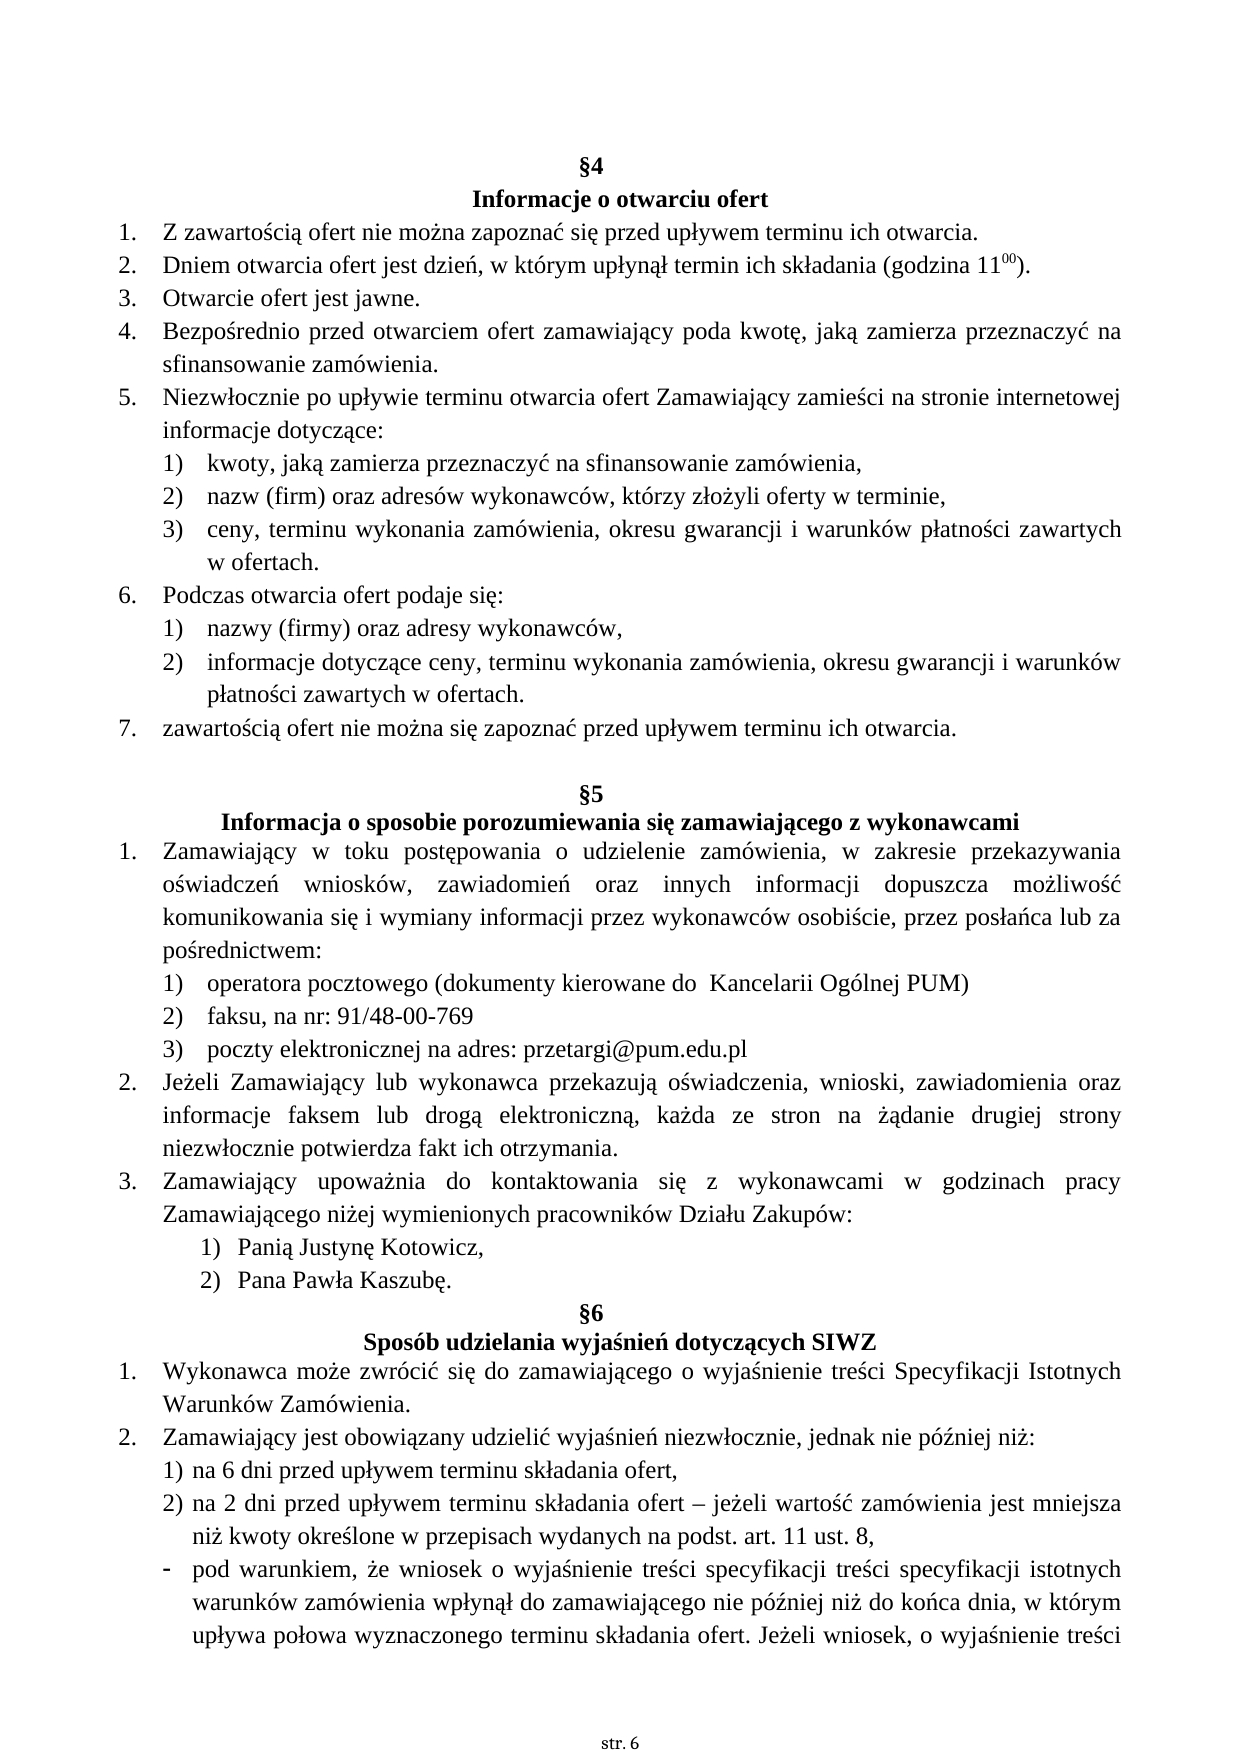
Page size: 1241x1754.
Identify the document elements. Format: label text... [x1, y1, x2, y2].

list zawartością ofert nie można się zapoznać przed upływem terminu ich otwarcia. [118, 713, 1122, 741]
subtitle Informacja o sposobie porozumiewania się zamawiającego z wykonawcami [118, 807, 1122, 836]
list faksu, na nr: 91/48-00-769 [162, 1001, 1122, 1030]
list Wykonawca może zwrócić się do zamawiającego o wyjaśnienie treści Specyfikacji Istotnych Warunków Zamówienia. [118, 1356, 1122, 1418]
list Bezpośrednio przed otwarciem ofert zamawiający poda kwotę, jaką zamierza przeznaczyć na sfinansowanie zamówienia. [118, 316, 1122, 378]
list informacje dotyczące ceny, terminu wykonania zamówienia, okresu gwarancji i warunków płatności zawartych w ofertach. [162, 647, 1122, 708]
list Dniem otwarcia ofert jest dzień, w którym upłynął termin ich składania (godzina 1100). [118, 250, 1122, 279]
list Panią Justynę Kotowicz, [200, 1232, 1122, 1261]
subtitle Sposób udzielania wyjaśnień dotyczących SIWZ [118, 1327, 1122, 1356]
list na 2 dni przed upływem terminu składania ofert – jeżeli wartość zamówienia jest mniejsza niż kwoty określone w przepisach wydanych na podst. art. 11 ust. 8, [162, 1488, 1122, 1550]
list ceny, terminu wykonania zamówienia, okresu gwarancji i warunków płatności zawartych w ofertach. [162, 514, 1122, 576]
list Z zawartością ofert nie można zapoznać się przed upływem terminu ich otwarcia. [118, 217, 1122, 246]
list kwoty, jaką zamierza przeznaczyć na sfinansowanie zamówienia, [162, 448, 1122, 477]
list Zamawiający w toku postępowania o udzielenie zamówienia, w zakresie przekazywania oświadczeń wniosków, zawiadomień oraz innych informacji dopuszcza możliwość komunikowania się i wymiany informacji przez wykonawców osobiście, przez posłańca lub za pośrednictwem: [118, 836, 1122, 964]
list Otwarcie ofert jest jawne. [118, 283, 1122, 312]
list na 6 dni przed upływem terminu składania ofert, [162, 1455, 1122, 1484]
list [162, 1554, 1122, 1649]
list nazwy (firmy) oraz adresy wykonawców, [162, 613, 1122, 642]
list Podczas otwarcia ofert podaje się: [118, 581, 1122, 609]
list Jeżeli Zamawiający lub wykonawca przekazują oświadczenia, wnioski, zawiadomienia oraz informacje faksem lub drogą elektroniczną, każda ze stron na żądanie drugiej strony niezwłocznie potwierdza fakt ich otrzymania. [118, 1067, 1122, 1162]
subtitle Informacje o otwarciu ofert [118, 184, 1122, 213]
list poczty elektronicznej na adres: przetargi@pum.edu.pl [162, 1034, 1122, 1063]
list Pana Pawła Kaszubę. [200, 1265, 1122, 1294]
list Niezwłocznie po upływie terminu otwarcia ofert Zamawiający zamieści na stronie internetowej informacje dotyczące: [118, 382, 1122, 444]
list operatora pocztowego (dokumenty kierowane do Kancelarii Ogólnej PUM) [162, 968, 1122, 997]
list Zamawiający jest obowiązany udzielić wyjaśnień niezwłocznie, jednak nie później niż: [118, 1422, 1122, 1451]
list nazw (firm) oraz adresów wykonawców, którzy złożyli oferty w terminie, [162, 481, 1122, 510]
list Zamawiający upoważnia do kontaktowania się z wykonawcami w godzinach pracy Zamawiającego niżej wymienionych pracowników Działu Zakupów: [118, 1166, 1122, 1228]
